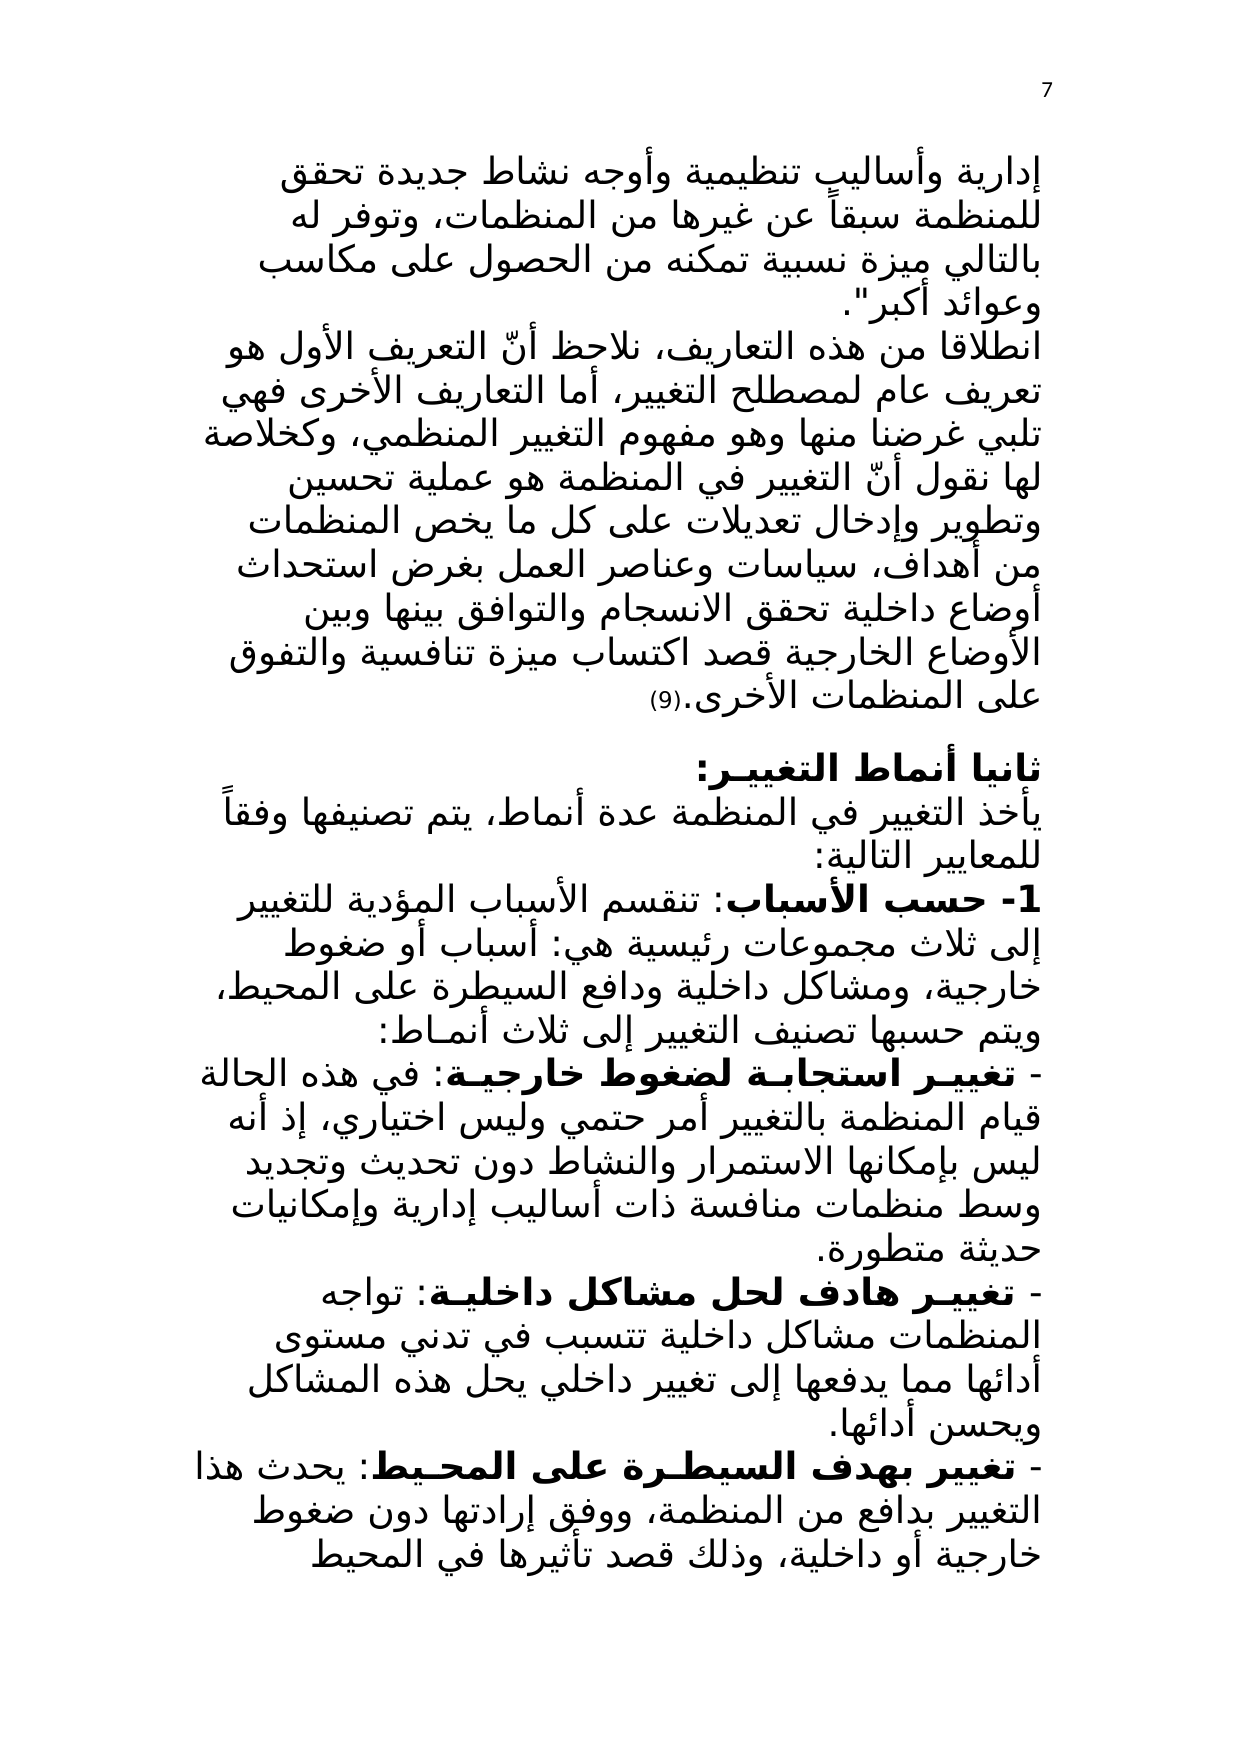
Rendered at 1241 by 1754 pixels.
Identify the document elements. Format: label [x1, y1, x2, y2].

text [187, 150, 1043, 717]
text [187, 747, 1043, 1576]
